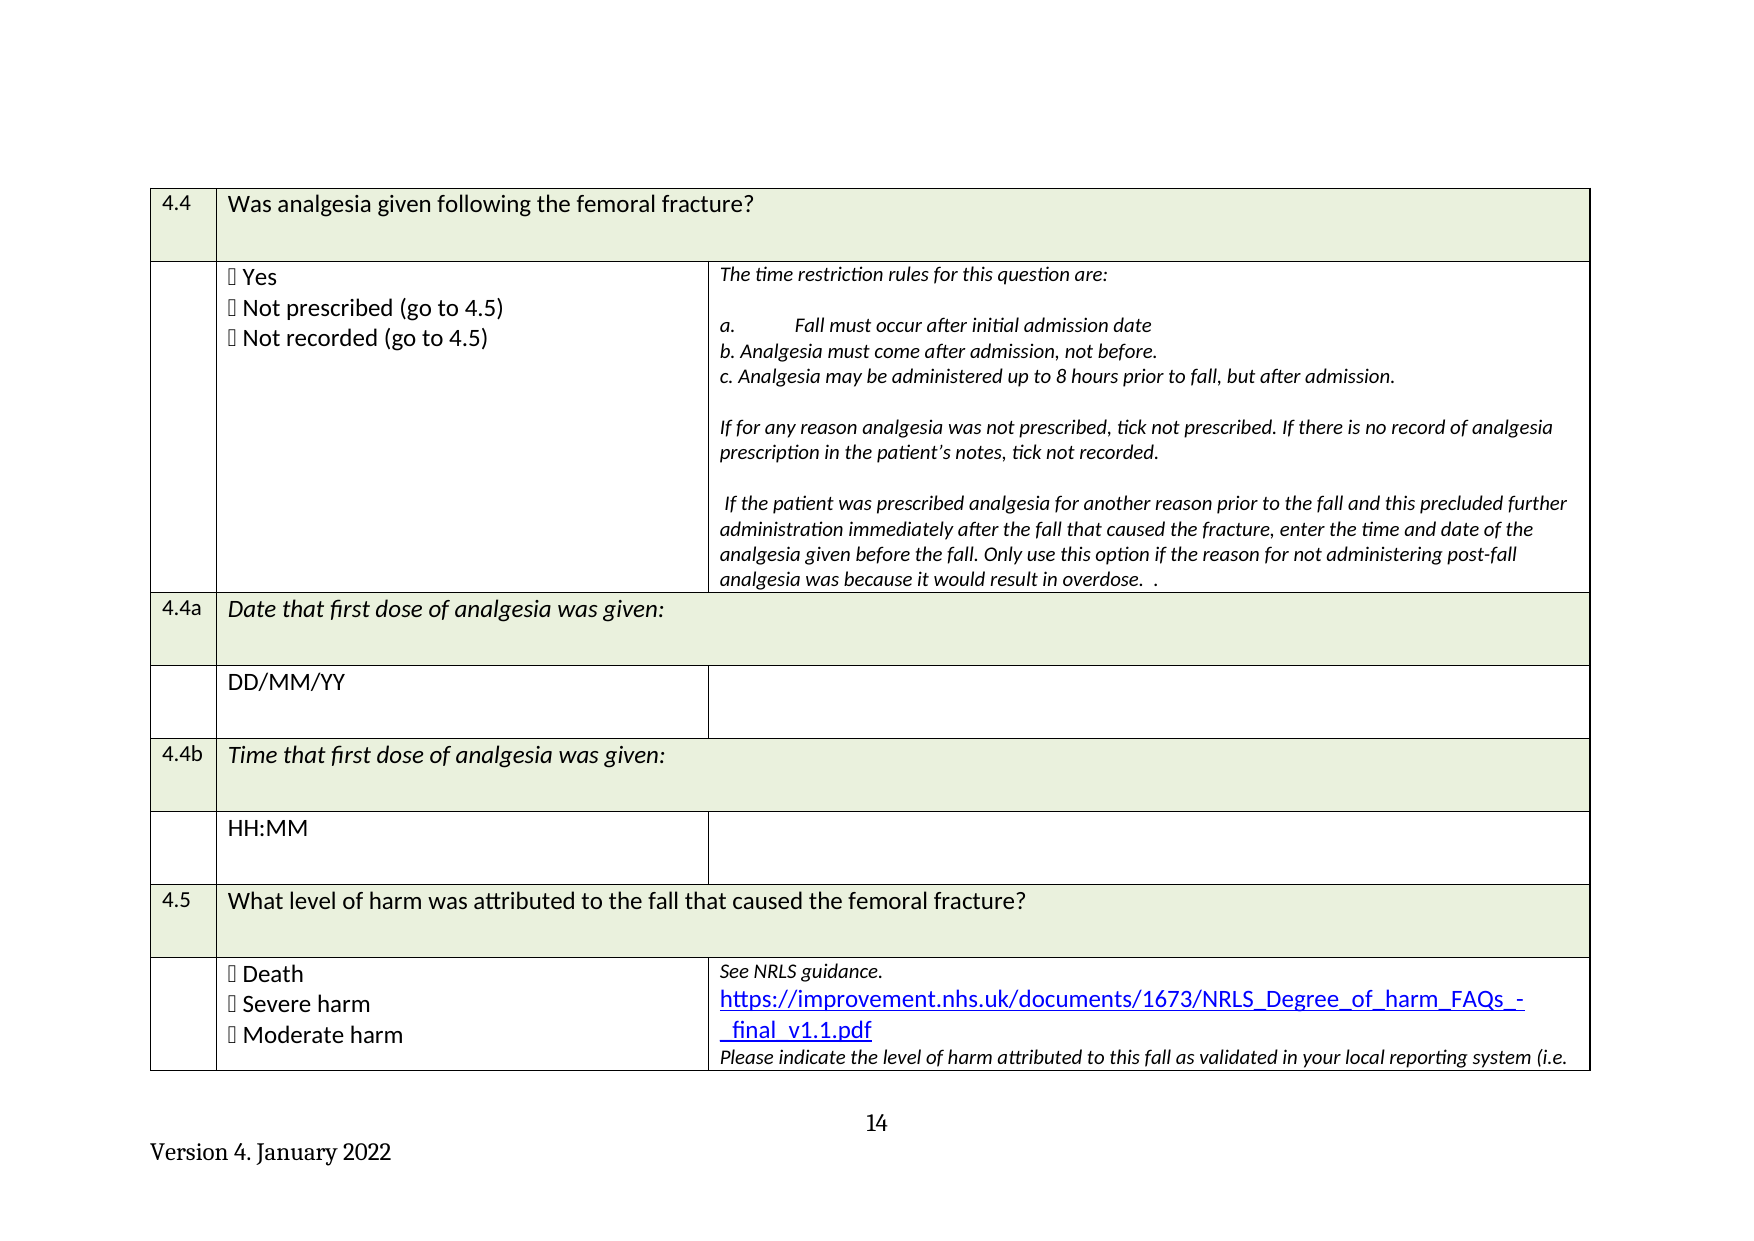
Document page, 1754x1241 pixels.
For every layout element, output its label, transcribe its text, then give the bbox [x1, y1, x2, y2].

table_cell Time that first dose of analgesia was given: [217, 739, 1589, 811]
table_cell [151, 666, 216, 738]
table_cell 4.4a [151, 593, 216, 665]
table_cell Was analgesia given following the femoral fracture? [217, 189, 1589, 261]
table_cell [709, 812, 1589, 884]
table_cell 4.4b [151, 739, 216, 811]
table_cell DD/MM/YY [217, 666, 708, 738]
table_cell 4.5 [151, 885, 216, 957]
table_cell Date that first dose of analgesia was given: [217, 593, 1589, 665]
table_cell HH:MM [217, 812, 708, 884]
table_cell [151, 812, 216, 884]
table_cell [217, 958, 708, 1070]
table_cell [709, 666, 1589, 738]
table_cell What level of harm was attributed to the fall that caused the femoral fracture? [217, 885, 1589, 957]
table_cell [709, 958, 1589, 1070]
table_cell The time restriction rules for this question are: a. Fall must occur after initial admission date b. Analgesia must come after admission, not before. c. Analgesia may be administered up to 8 hours prior to fall, but after admission. If for any reason analgesia was not prescribed, tick not prescribed. If there is no record of analgesia prescription in the patient’s notes, tick not recorded. If the patient was prescribed analgesia for another reason prior to the fall and this precluded further administration immediately after the fall that caused the fracture, enter the time and date of the analgesia given before the fall. Only use this option if the reason for not administering post-fall analgesia was because it would result in overdose. . [709, 262, 1589, 592]
table_cell 4.4 [151, 189, 216, 261]
table_cell [151, 958, 216, 1070]
table_cell [151, 262, 216, 592]
table_cell Yes Not prescribed (go to 4.5) Not recorded (go to 4.5) [217, 262, 708, 592]
